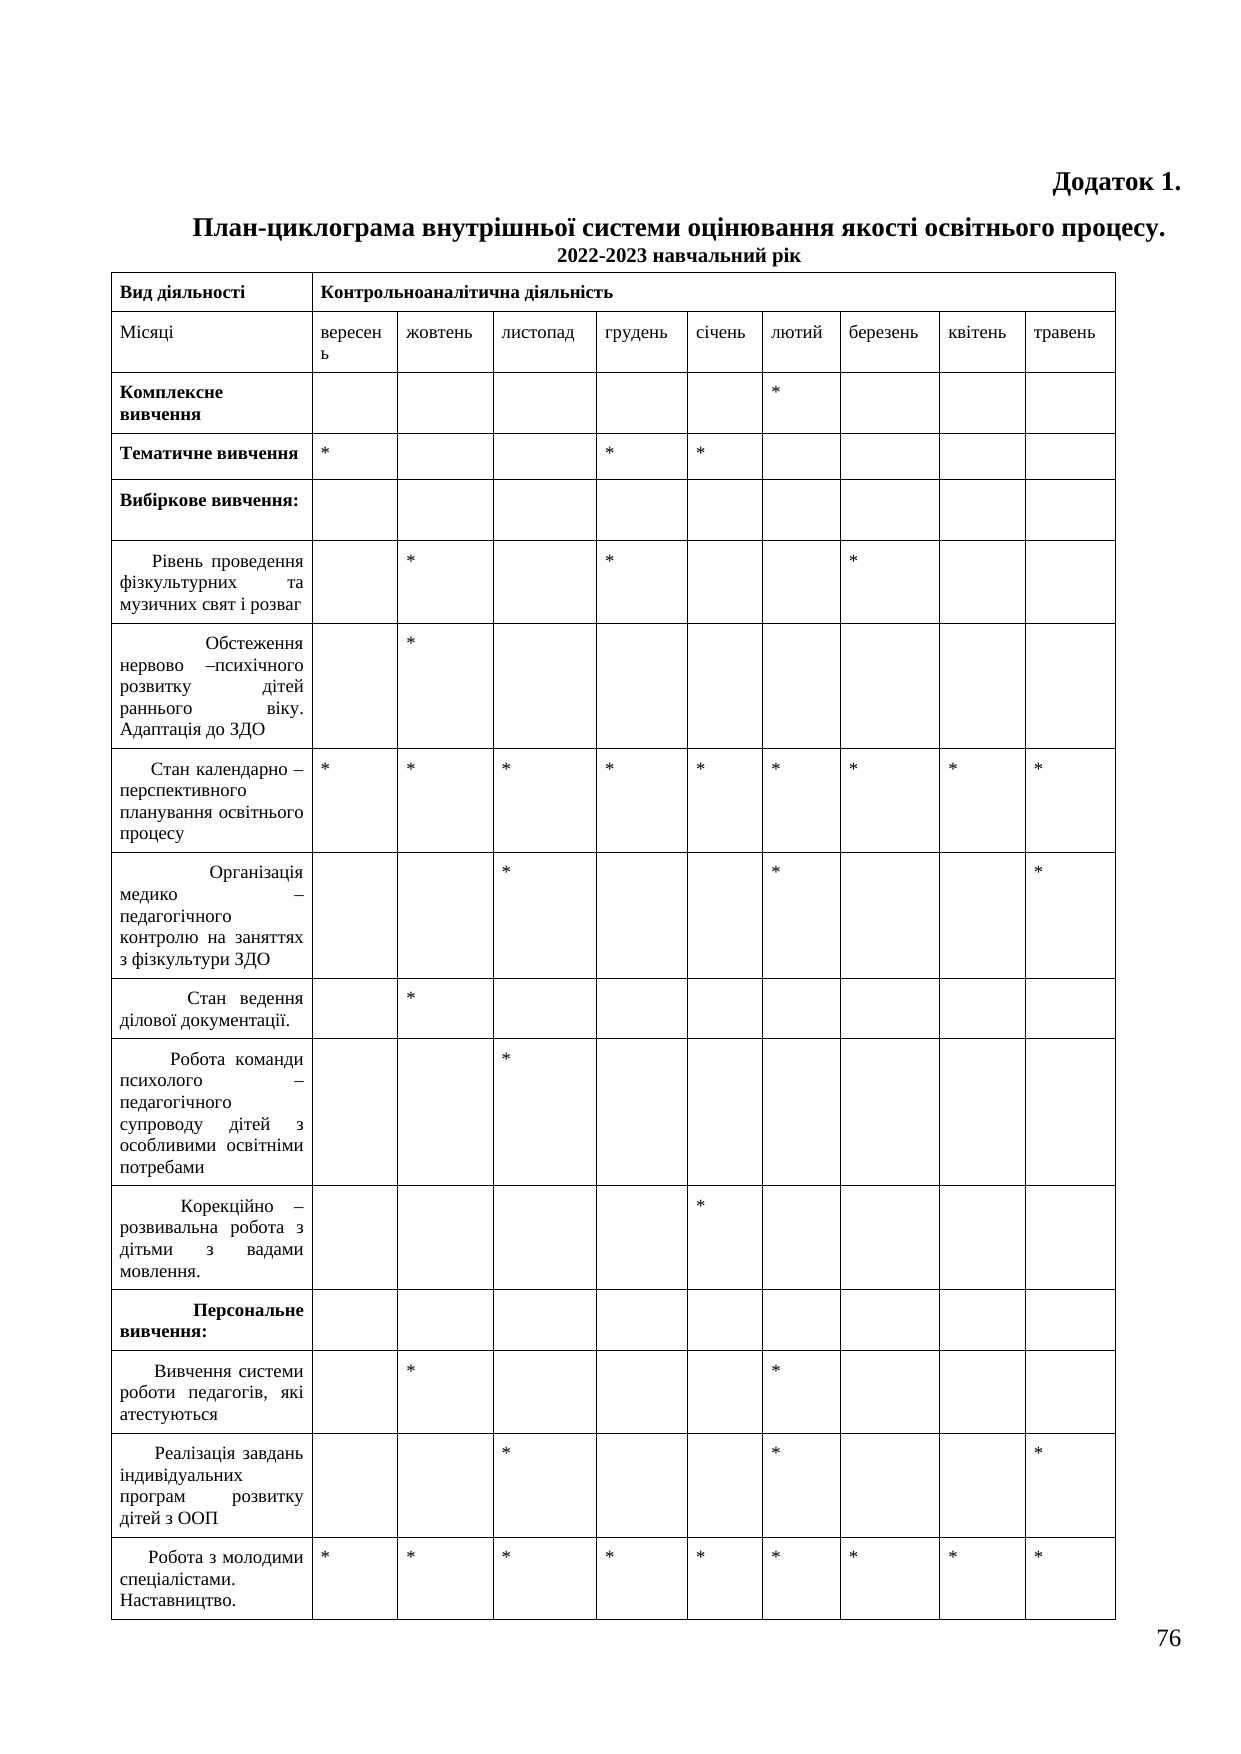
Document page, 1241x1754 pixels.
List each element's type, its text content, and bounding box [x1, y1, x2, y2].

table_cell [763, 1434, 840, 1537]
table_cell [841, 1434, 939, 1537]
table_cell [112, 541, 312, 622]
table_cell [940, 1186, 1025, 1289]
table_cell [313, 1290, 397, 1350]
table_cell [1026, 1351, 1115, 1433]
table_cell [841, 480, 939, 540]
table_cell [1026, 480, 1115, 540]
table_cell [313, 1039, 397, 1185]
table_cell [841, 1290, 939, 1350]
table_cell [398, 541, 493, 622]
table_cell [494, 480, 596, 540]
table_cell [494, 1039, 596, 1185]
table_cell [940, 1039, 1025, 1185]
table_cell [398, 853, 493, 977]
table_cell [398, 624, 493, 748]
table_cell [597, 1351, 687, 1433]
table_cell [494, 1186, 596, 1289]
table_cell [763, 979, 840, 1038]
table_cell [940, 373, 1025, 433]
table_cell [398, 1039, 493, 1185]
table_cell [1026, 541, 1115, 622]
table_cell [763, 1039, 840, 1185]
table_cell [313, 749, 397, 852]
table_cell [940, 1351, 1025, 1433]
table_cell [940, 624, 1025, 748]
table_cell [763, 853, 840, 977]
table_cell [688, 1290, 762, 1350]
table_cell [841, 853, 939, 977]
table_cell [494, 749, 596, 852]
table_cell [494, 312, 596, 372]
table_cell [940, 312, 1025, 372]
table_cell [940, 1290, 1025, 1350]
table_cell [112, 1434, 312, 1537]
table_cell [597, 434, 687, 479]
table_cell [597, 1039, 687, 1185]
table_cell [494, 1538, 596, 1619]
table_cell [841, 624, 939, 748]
text Додаток 1. [177, 165, 1181, 196]
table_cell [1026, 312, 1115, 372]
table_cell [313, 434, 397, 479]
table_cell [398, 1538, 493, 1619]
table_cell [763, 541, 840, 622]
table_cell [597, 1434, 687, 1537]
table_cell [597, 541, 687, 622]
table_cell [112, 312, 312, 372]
text План-циклограма внутрішньої системи оцінювання якості освітнього процесу. [177, 211, 1181, 243]
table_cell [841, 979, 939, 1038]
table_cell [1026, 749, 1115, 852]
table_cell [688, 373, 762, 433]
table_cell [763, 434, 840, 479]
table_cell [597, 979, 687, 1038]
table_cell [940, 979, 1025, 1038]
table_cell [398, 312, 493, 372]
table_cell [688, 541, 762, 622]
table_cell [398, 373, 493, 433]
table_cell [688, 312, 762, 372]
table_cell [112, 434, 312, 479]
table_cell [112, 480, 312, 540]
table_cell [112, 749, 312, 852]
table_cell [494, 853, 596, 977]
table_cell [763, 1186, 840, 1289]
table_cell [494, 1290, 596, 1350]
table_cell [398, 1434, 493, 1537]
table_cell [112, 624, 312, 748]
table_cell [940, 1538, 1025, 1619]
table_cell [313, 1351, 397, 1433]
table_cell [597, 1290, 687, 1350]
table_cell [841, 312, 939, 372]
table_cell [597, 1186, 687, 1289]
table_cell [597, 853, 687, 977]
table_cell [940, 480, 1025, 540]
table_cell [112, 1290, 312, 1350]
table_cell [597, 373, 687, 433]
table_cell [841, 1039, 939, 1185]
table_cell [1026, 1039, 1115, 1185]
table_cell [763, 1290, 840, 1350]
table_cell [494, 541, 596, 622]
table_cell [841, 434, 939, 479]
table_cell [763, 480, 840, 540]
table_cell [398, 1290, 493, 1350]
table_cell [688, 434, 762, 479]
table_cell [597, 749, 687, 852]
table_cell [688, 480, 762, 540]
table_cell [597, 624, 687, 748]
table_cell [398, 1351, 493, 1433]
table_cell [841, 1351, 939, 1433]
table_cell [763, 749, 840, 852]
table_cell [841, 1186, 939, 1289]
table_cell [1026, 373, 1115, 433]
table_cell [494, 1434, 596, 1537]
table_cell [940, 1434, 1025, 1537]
text 2022-2023 навчальний рік [177, 243, 1181, 267]
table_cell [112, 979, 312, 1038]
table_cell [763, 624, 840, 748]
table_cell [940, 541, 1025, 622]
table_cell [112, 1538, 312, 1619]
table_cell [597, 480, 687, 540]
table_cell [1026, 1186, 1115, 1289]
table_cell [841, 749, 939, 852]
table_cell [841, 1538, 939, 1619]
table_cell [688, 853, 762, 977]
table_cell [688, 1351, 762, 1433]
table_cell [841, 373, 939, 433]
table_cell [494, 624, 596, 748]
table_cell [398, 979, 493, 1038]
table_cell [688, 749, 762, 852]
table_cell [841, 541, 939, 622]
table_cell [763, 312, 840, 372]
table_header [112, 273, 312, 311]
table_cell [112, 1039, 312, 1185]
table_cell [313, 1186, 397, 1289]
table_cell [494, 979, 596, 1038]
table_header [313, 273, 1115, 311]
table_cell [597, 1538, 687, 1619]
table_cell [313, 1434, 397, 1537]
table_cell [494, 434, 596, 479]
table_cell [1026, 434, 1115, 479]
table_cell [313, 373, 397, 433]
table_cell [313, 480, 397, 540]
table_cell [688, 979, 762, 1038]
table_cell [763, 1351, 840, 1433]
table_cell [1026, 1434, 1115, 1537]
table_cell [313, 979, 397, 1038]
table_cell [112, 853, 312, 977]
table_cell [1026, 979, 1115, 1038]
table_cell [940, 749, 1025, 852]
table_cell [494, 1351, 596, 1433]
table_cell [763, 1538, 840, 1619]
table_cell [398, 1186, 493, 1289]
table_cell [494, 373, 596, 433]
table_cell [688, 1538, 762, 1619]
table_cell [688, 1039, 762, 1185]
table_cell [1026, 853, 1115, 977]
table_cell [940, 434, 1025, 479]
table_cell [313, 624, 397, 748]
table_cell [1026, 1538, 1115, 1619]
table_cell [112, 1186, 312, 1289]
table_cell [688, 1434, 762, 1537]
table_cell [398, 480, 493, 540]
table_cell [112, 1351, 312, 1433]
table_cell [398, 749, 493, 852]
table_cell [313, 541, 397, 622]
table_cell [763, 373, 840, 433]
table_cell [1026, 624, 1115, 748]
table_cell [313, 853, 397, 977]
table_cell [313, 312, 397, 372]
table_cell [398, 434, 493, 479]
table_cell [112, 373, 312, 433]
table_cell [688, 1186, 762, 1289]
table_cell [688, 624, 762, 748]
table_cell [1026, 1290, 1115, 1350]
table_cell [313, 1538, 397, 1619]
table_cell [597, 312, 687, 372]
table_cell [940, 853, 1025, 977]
